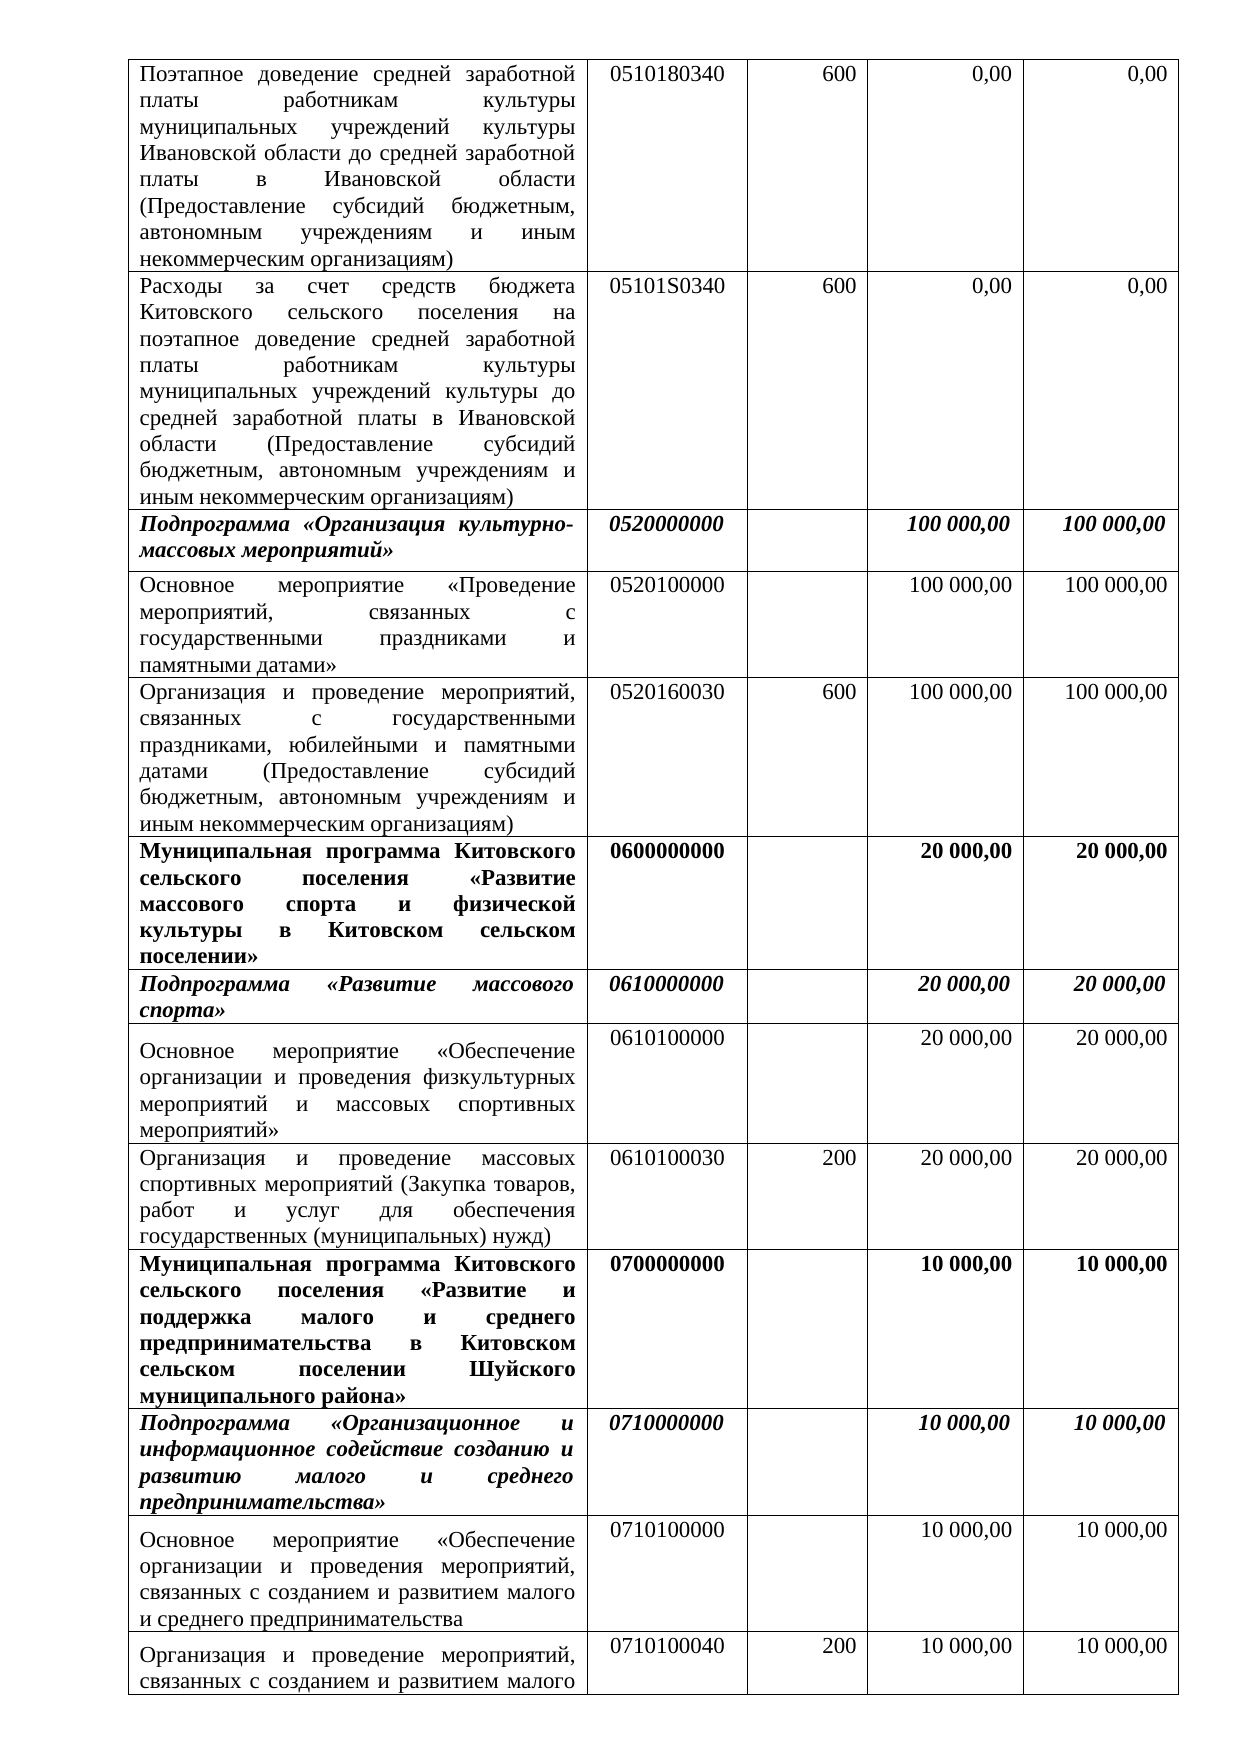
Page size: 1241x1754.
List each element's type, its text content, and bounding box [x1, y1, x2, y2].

table_cell 10 000,00 [868, 1250, 1023, 1408]
table_cell 10 000,00 [1024, 1250, 1178, 1408]
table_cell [129, 1632, 587, 1694]
table_cell 0520000000 [588, 510, 747, 571]
table_cell 100 000,00 [1024, 678, 1178, 836]
table_cell 0,00 [1024, 272, 1178, 509]
table_cell 10 000,00 [868, 1516, 1023, 1631]
table_cell [748, 1024, 867, 1142]
table_cell 0610100000 [588, 1024, 747, 1142]
table_cell 600 [748, 678, 867, 836]
table_cell 20 000,00 [1024, 837, 1178, 969]
table_cell 20 000,00 [1024, 970, 1178, 1023]
table_cell 10 000,00 [868, 1409, 1023, 1514]
table_cell [748, 837, 867, 969]
table_cell Поэтапное доведение средней заработной платы работникам культуры муниципальных учреждений культуры Ивановской области до средней заработной платы в Ивановской области (Предоставление субсидий бюджетным, автономным учреждениям и иным некоммерческим организациям) [129, 60, 587, 271]
table_cell 0610100030 [588, 1144, 747, 1249]
table_cell 10 000,00 [1024, 1632, 1178, 1694]
table_cell Основное мероприятие «Проведение мероприятий, связанных с государственными праздниками и памятными датами» [129, 572, 587, 677]
table_cell [748, 1250, 867, 1408]
table_cell 100 000,00 [1024, 510, 1178, 571]
table_cell Основное мероприятие «Обеспечение организации и проведения физкультурных мероприятий и массовых спортивных мероприятий» [129, 1024, 587, 1142]
table_cell 200 [748, 1144, 867, 1249]
table_cell [748, 572, 867, 677]
table_cell 0610000000 [588, 970, 747, 1023]
table_cell 0700000000 [588, 1250, 747, 1408]
table_cell 100 000,00 [868, 572, 1023, 677]
table_cell 0510180340 [588, 60, 747, 271]
table_cell [748, 970, 867, 1023]
table_cell 600 [748, 60, 867, 271]
table_cell 20 000,00 [1024, 1024, 1178, 1142]
table_cell [748, 1516, 867, 1631]
table_cell Подпрограмма «Организационное и информационное содействие созданию и развитию малого и среднего предпринимательства» [129, 1409, 587, 1514]
table_cell Муниципальная программа Китовского сельского поселения «Развитие массового спорта и физической культуры в Китовском сельском поселении» [129, 837, 587, 969]
table_cell Основное мероприятие «Обеспечение организации и проведения мероприятий, связанных с созданием и развитием малого и среднего предпринимательства [129, 1516, 587, 1631]
table_cell [748, 510, 867, 571]
table_cell 0,00 [868, 60, 1023, 271]
table_cell Организация и проведение массовых спортивных мероприятий (Закупка товаров, работ и услуг для обеспечения государственных (муниципальных) нужд) [129, 1144, 587, 1249]
table_cell 0,00 [868, 272, 1023, 509]
table_cell 0600000000 [588, 837, 747, 969]
table_cell 10 000,00 [1024, 1516, 1178, 1631]
table_cell Подпрограмма «Организация культурно-массовых мероприятий» [129, 510, 587, 571]
table_cell 200 [748, 1632, 867, 1694]
table_cell 05101S0340 [588, 272, 747, 509]
table_cell 20 000,00 [868, 1024, 1023, 1142]
table_cell Расходы за счет средств бюджета Китовского сельского поселения на поэтапное доведение средней заработной платы работникам культуры муниципальных учреждений культуры до средней заработной платы в Ивановской области (Предоставление субсидий бюджетным, автономным учреждениям и иным некоммерческим организациям) [129, 272, 587, 509]
table_cell 20 000,00 [1024, 1144, 1178, 1249]
table_cell 600 [748, 272, 867, 509]
table_cell 10 000,00 [1024, 1409, 1178, 1514]
table_cell 100 000,00 [868, 678, 1023, 836]
table_cell 100 000,00 [1024, 572, 1178, 677]
table_cell 0710000000 [588, 1409, 747, 1514]
table_cell 10 000,00 [868, 1632, 1023, 1694]
table_cell Организация и проведение мероприятий, связанных с государственными праздниками, юбилейными и памятными датами (Предоставление субсидий бюджетным, автономным учреждениям и иным некоммерческим организациям) [129, 678, 587, 836]
table_cell 0,00 [1024, 60, 1178, 271]
table_cell 20 000,00 [868, 837, 1023, 969]
table_cell 100 000,00 [868, 510, 1023, 571]
table_cell 0520160030 [588, 678, 747, 836]
table_cell 0710100040 [588, 1632, 747, 1694]
table_cell 0710100000 [588, 1516, 747, 1631]
table_cell 20 000,00 [868, 1144, 1023, 1249]
table_cell 0520100000 [588, 572, 747, 677]
table_cell Подпрограмма «Развитие массового спорта» [129, 970, 587, 1023]
table_cell Муниципальная программа Китовского сельского поселения «Развитие и поддержка малого и среднего предпринимательства в Китовском сельском поселении Шуйского муниципального района» [129, 1250, 587, 1408]
table_cell 20 000,00 [868, 970, 1023, 1023]
table_cell [748, 1409, 867, 1514]
